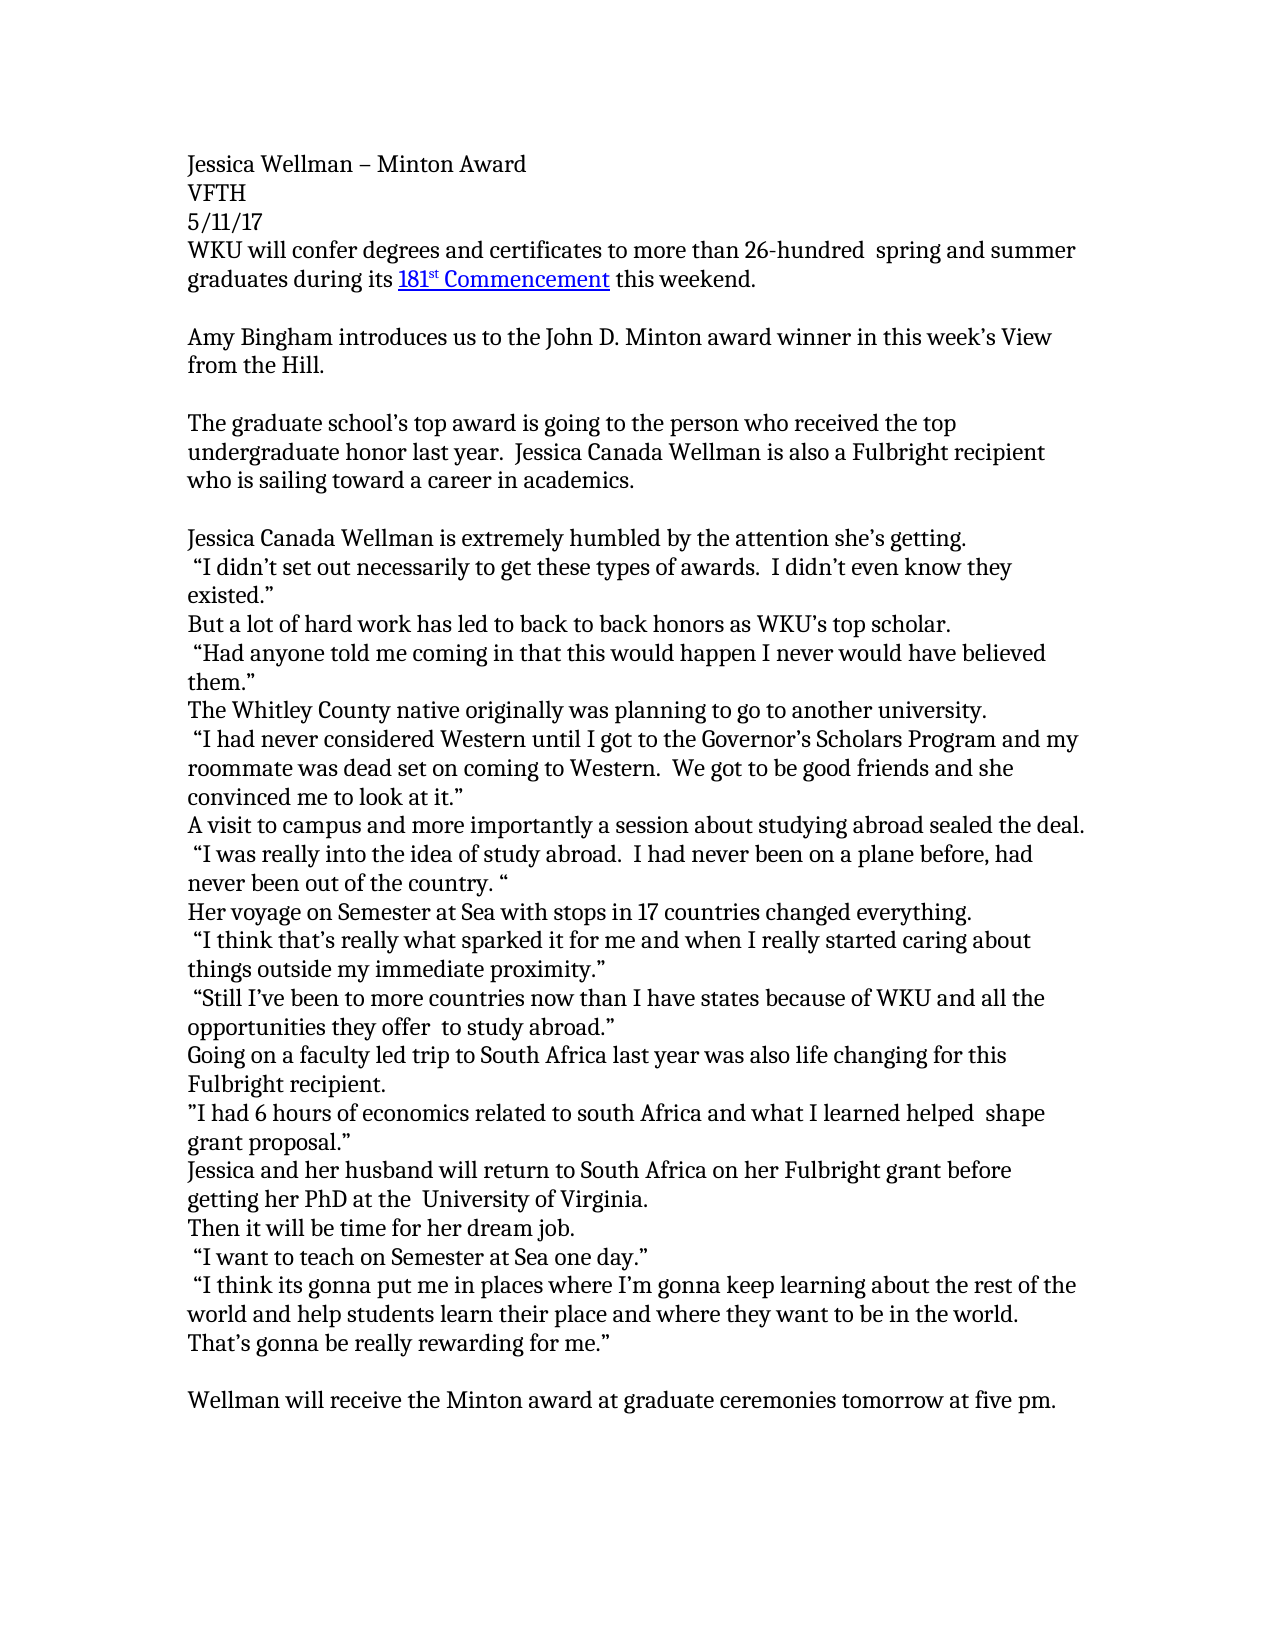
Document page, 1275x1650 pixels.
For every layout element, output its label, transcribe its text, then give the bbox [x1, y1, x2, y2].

text ”I had 6 hours of economics related to south Africa and what I learned helped shape grant proposal.” [187, 1099, 1087, 1156]
text “I think its gonna put me in places where I’m gonna keep learning about the rest of the world and help students learn their place and where they want to be in the world. That’s gonna be really rewarding for me.” [187, 1271, 1087, 1357]
text “I was really into the idea of study abroad. I had never been on a plane before, had never been out of the country. “ [187, 840, 1087, 897]
text “Still I’ve been to more countries now than I have states because of WKU and all the opportunities they offer to study abroad.” [187, 984, 1087, 1041]
text “I want to teach on Semester at Sea one day.” [187, 1242, 1087, 1271]
text “I think that’s really what sparked it for me and when I really started caring about things outside my immediate proximity.” [187, 926, 1087, 984]
text Then it will be time for her dream job. [187, 1214, 1087, 1242]
text Jessica Wellman – Minton Award [187, 150, 1087, 179]
text Amy Bingham introduces us to the John D. Minton award winner in this week’s View from the Hill. [187, 322, 1087, 380]
text Jessica and her husband will return to South Africa on her Fulbright grant before getting her PhD at the University of Virginia. [187, 1156, 1087, 1214]
text The Whitley County native originally was planning to go to another university. [187, 696, 1087, 725]
text But a lot of hard work has led to back to back honors as WKU’s top scholar. [187, 610, 1087, 639]
text Jessica Canada Wellman is extremely humbled by the attention she’s getting. [187, 524, 1087, 552]
text Her voyage on Semester at Sea with stops in 17 countries changed everything. [187, 897, 1087, 926]
text The graduate school’s top award is going to the person who received the top undergraduate honor last year. Jessica Canada Wellman is also a Fulbright recipient who is sailing toward a career in academics. [187, 409, 1087, 495]
text “I didn’t set out necessarily to get these types of awards. I didn’t even know they existed.” [187, 552, 1087, 610]
text Going on a faculty led trip to South Africa last year was also life changing for this Fulbright recipient. [187, 1041, 1087, 1099]
text “I had never considered Western until I got to the Governor’s Scholars Program and my roommate was dead set on coming to Western. We got to be good friends and she convinced me to look at it.” [187, 725, 1087, 811]
text A visit to campus and more importantly a session about studying abroad sealed the deal. [187, 811, 1087, 840]
text WKU will confer degrees and certificates to more than 26-hundred spring and summer graduates during its 181st Commencement this weekend. [187, 236, 1087, 294]
text “Had anyone told me coming in that this would happen I never would have believed them.” [187, 639, 1087, 696]
text Wellman will receive the Minton award at graduate ceremonies tomorrow at five pm. [187, 1386, 1087, 1415]
text 5/11/17 [187, 207, 1087, 236]
text VFTH [187, 179, 1087, 207]
